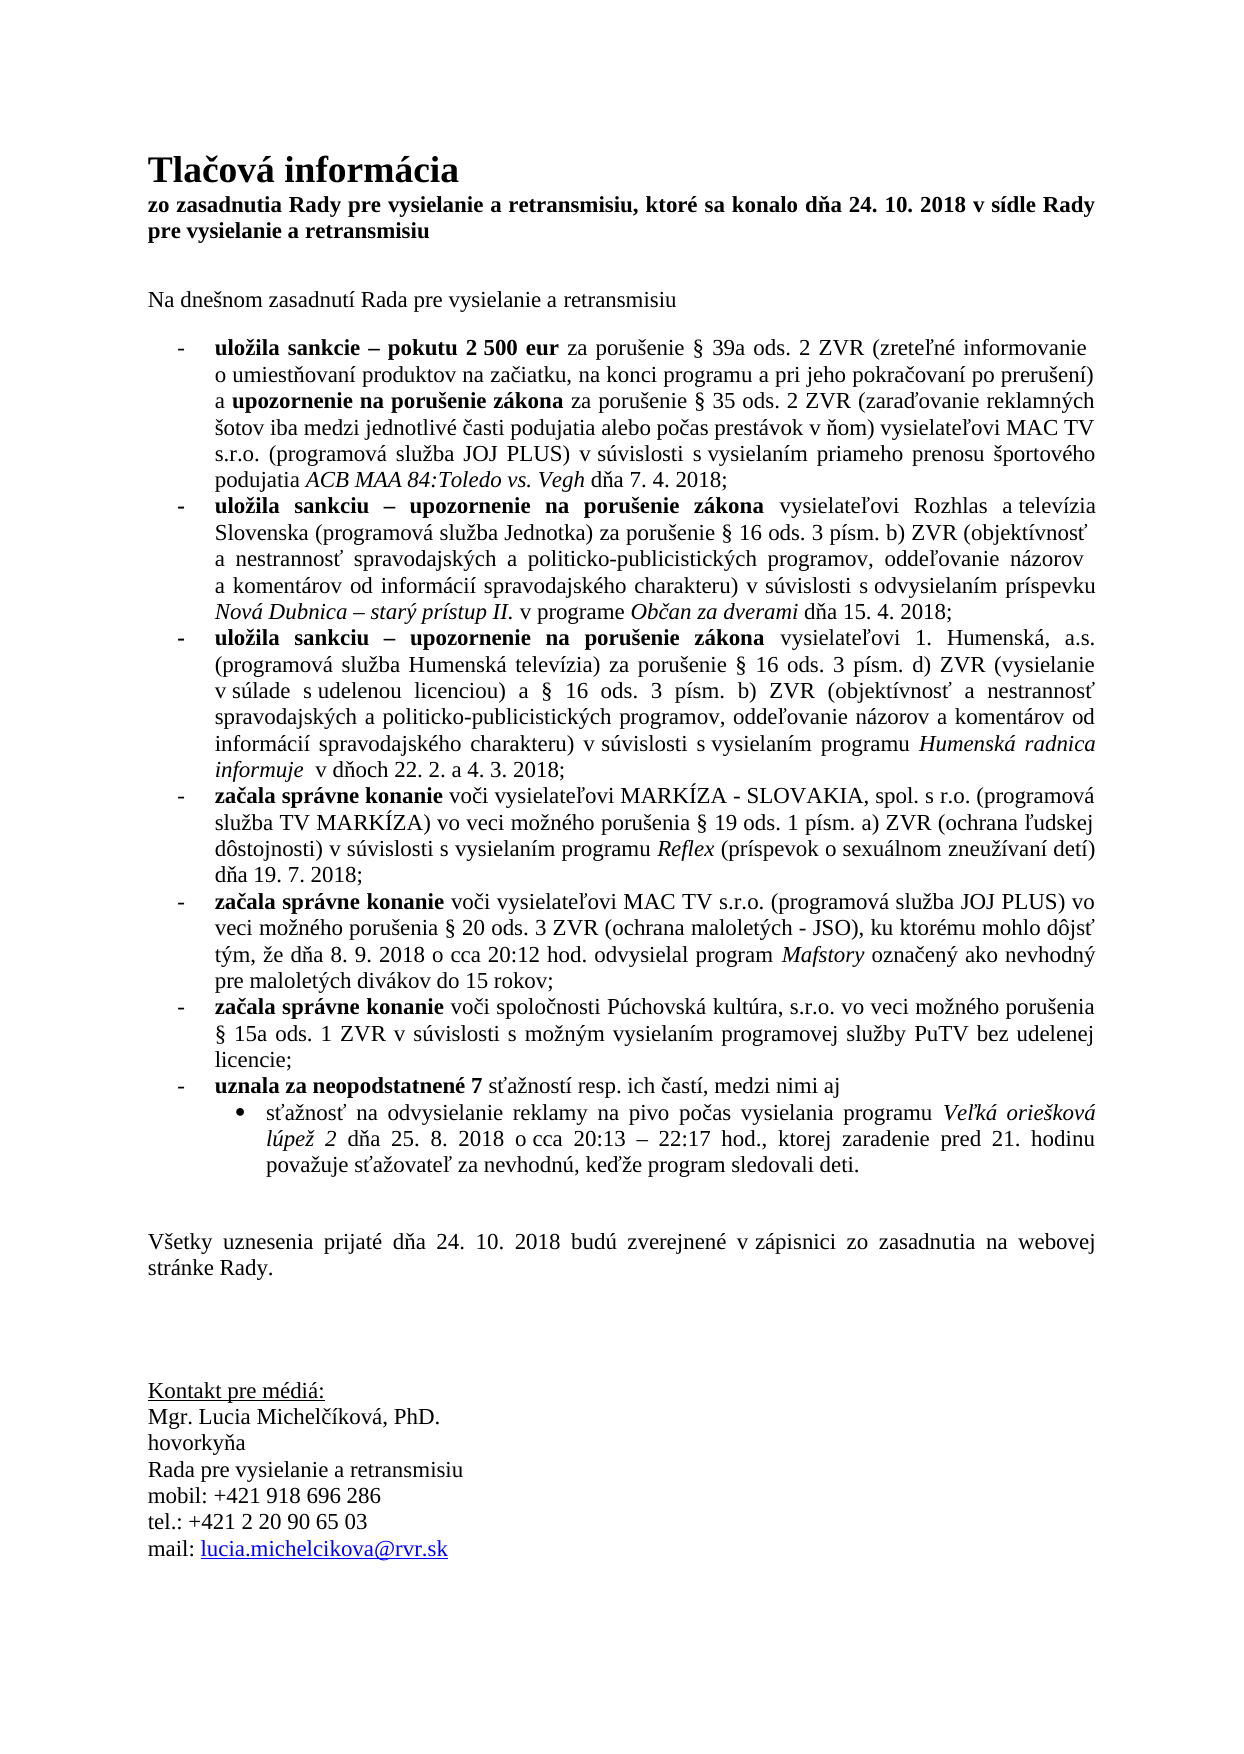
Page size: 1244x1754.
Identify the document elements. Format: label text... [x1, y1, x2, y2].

text Mgr. Lucia Michelčíková, PhD. [148, 1403, 1096, 1429]
text Rada pre vysielanie a retransmisiu [148, 1456, 1096, 1482]
list uložila sankcie – pokutu 2 500 eur za porušenie § 39a ods. 2 ZVR (zreteľné informovanie o umiestňovaní produktov na začiatku, na konci programu a pri jeho pokračovaní po prerušení) a upozornenie na porušenie zákona za porušenie § 35 ods. 2 ZVR (zaraďovanie reklamných šotov iba medzi jednotlivé časti podujatia alebo počas prestávok v ňom) vysielateľovi MAC TV s.r.o. (programová služba JOJ PLUS) v súvislosti s vysielaním priameho prenosu športového podujatia ACB MAA 84:Toledo vs. Vegh dňa 7. 4. 2018; [177, 334, 1096, 493]
title Na dnešnom zasadnutí Rada pre vysielanie a retransmisiu [148, 287, 1096, 313]
text mobil: +421 918 696 286 [148, 1482, 1096, 1508]
list začala správne konanie voči vysielateľovi MAC TV s.r.o. (programová služba JOJ PLUS) vo veci možného porušenia § 20 ods. 3 ZVR (ochrana maloletých - JSO), ku ktorému mohlo dôjsť tým, že dňa 8. 9. 2018 o cca 20:12 hod. odvysielal program Mafstory označený ako nevhodný pre maloletých divákov do 15 rokov; [177, 888, 1096, 993]
title Tlačová informácia [148, 148, 1096, 191]
list sťažnosť na odvysielanie reklamy na pivo počas vysielania programu Veľká oriešková lúpež 2 dňa 25. 8. 2018 o cca 20:13 – 22:17 hod., ktorej zaradenie pred 21. hodinu považuje sťažovateľ za nevhodnú, keďže program sledovali deti. [236, 1099, 1096, 1178]
list uložila sankciu – upozornenie na porušenie zákona vysielateľovi 1. Humenská, a.s. (programová služba Humenská televízia) za porušenie § 16 ods. 3 písm. d) ZVR (vysielanie v súlade s udelenou licenciou) a § 16 ods. 3 písm. b) ZVR (objektívnosť a nestrannosť spravodajských a politicko-publicistických programov, oddeľovanie názorov a komentárov od informácií spravodajského charakteru) v súvislosti s vysielaním programu Humenská radnica informuje v dňoch 22. 2. a 4. 3. 2018; [177, 624, 1096, 782]
text Všetky uznesenia prijaté dňa 24. 10. 2018 budú zverejnené v zápisnici zo zasadnutia na webovej stránke Rady. [148, 1228, 1096, 1281]
list začala správne konanie voči spoločnosti Púchovská kultúra, s.r.o. vo veci možného porušenia § 15a ods. 1 ZVR v súvislosti s možným vysielaním programovej služby PuTV bez udelenej licencie; [177, 993, 1096, 1072]
text tel.: +421 2 20 90 65 03 [148, 1508, 1096, 1535]
text mail: lucia.michelcikova@rvr.sk [148, 1535, 1096, 1561]
list uložila sankciu – upozornenie na porušenie zákona vysielateľovi Rozhlas a televízia Slovenska (programová služba Jednotka) za porušenie § 16 ods. 3 písm. b) ZVR (objektívnosť a nestrannosť spravodajských a politicko-publicistických programov, oddeľovanie názorov a komentárov od informácií spravodajského charakteru) v súvislosti s odvysielaním príspevku Nová Dubnica – starý prístup II. v programe Občan za dverami dňa 15. 4. 2018; [177, 493, 1096, 624]
text hovorkyňa [148, 1429, 1096, 1456]
title zo zasadnutia Rady pre vysielanie a retransmisiu, ktoré sa konalo dňa 24. 10. 2018 v sídle Rady pre vysielanie a retransmisiu [148, 191, 1096, 243]
list začala správne konanie voči vysielateľovi MARKÍZA - SLOVAKIA, spol. s r.o. (programová služba TV MARKÍZA) vo veci možného porušenia § 19 ods. 1 písm. a) ZVR (ochrana ľudskej dôstojnosti) v súvislosti s vysielaním programu Reflex (príspevok o sexuálnom zneužívaní detí) dňa 19. 7. 2018; [177, 782, 1096, 888]
list uznala za neopodstatnené 7 sťažností resp. ich častí, medzi nimi aj [177, 1072, 1096, 1099]
text Kontakt pre médiá: [148, 1377, 1096, 1403]
